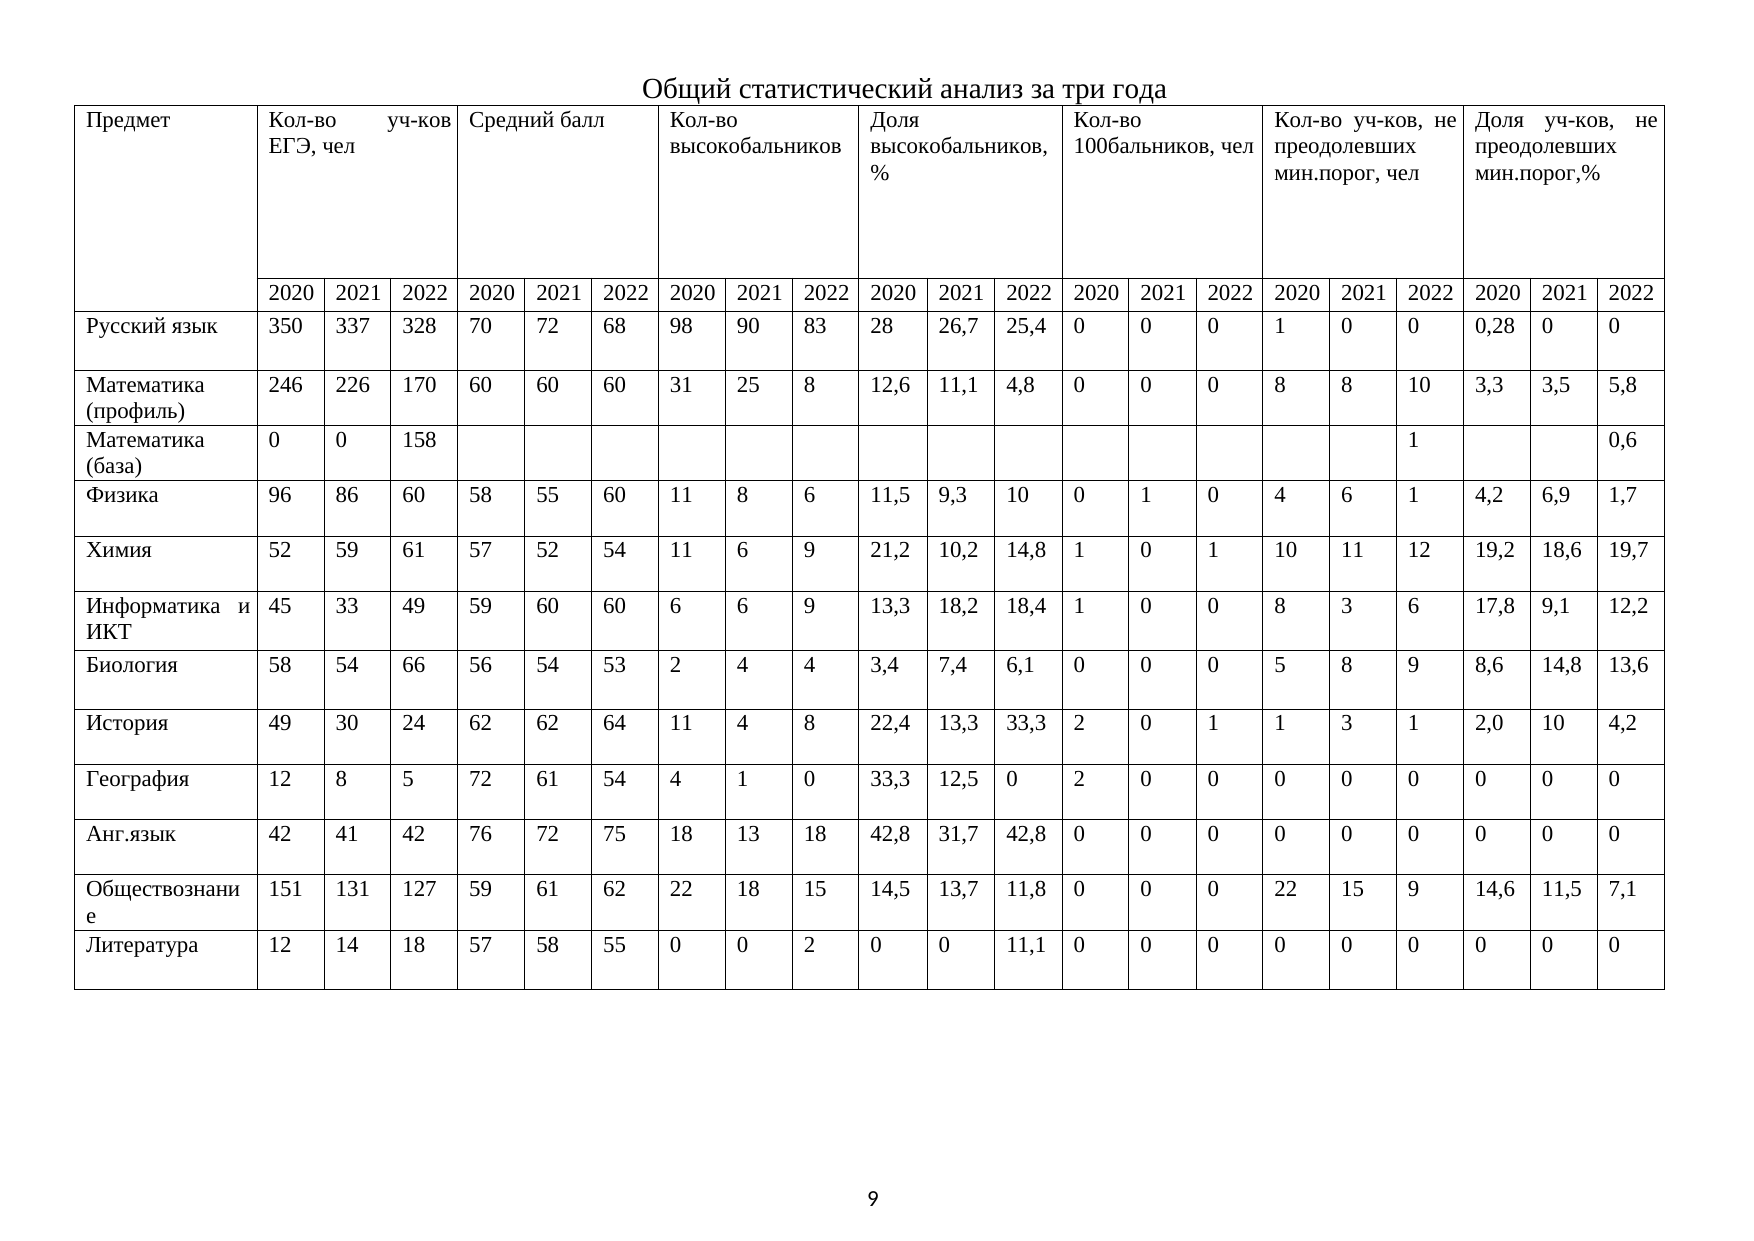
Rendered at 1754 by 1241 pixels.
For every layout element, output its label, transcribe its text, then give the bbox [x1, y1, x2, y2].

table_cell 45 [258, 592, 324, 650]
table_cell 2 [793, 931, 858, 988]
table_cell 3,3 [1464, 371, 1530, 425]
table_cell 2020 [859, 279, 927, 311]
table_cell 15 [1330, 875, 1396, 930]
table_cell 31,7 [928, 820, 994, 874]
table_cell 328 [391, 312, 457, 369]
table_cell 9 [1397, 651, 1463, 708]
table_cell 1 [1063, 537, 1128, 591]
table_cell 13,7 [928, 875, 994, 930]
table_cell 2020 [458, 279, 524, 311]
table_cell [1531, 426, 1597, 480]
table_cell 31 [659, 371, 725, 425]
table_cell 60 [592, 371, 658, 425]
table_cell Анг.язык [75, 820, 257, 874]
table_cell 7,1 [1598, 875, 1664, 930]
table_cell 21,2 [859, 537, 927, 591]
table_cell 42 [258, 820, 324, 874]
table_cell 75 [592, 820, 658, 874]
table_cell 9 [793, 537, 858, 591]
table_cell 0 [928, 931, 994, 988]
table_cell 96 [258, 481, 324, 536]
table_cell 42,8 [995, 820, 1062, 874]
table_cell 2,0 [1464, 710, 1530, 764]
table_cell 0 [1063, 875, 1128, 930]
table_cell 0 [1263, 820, 1329, 874]
table_cell 0 [1129, 875, 1196, 930]
table_cell 0 [1598, 312, 1664, 369]
table_cell 131 [325, 875, 390, 930]
table_cell 0,28 [1464, 312, 1530, 369]
table_cell 1 [1197, 710, 1262, 764]
table_cell 9 [1397, 875, 1463, 930]
table_cell 54 [592, 537, 658, 591]
table_cell 0 [1397, 931, 1463, 988]
table_cell 0 [1197, 481, 1262, 536]
table_cell 170 [391, 371, 457, 425]
table_cell 1 [1263, 710, 1329, 764]
table_cell 60 [525, 592, 591, 650]
table_cell 13,3 [859, 592, 927, 650]
table_cell 59 [458, 592, 524, 650]
table_cell 0 [1598, 931, 1664, 988]
table_cell [525, 426, 591, 480]
table_cell 3,5 [1531, 371, 1597, 425]
table_cell 22 [1263, 875, 1329, 930]
table_cell 0 [1397, 312, 1463, 369]
table_cell 61 [525, 875, 591, 930]
table_cell 59 [458, 875, 524, 930]
table_cell 8 [1263, 592, 1329, 650]
table_cell Биология [75, 651, 257, 708]
table_cell 13,6 [1598, 651, 1664, 708]
table_cell 0 [1129, 710, 1196, 764]
table_cell 5,8 [1598, 371, 1664, 425]
table_cell [458, 426, 524, 480]
table_cell 6,9 [1531, 481, 1597, 536]
table_cell 56 [458, 651, 524, 708]
table_header Кол-во высокобальников [659, 106, 858, 278]
table_cell 62 [525, 710, 591, 764]
table_cell [1063, 426, 1128, 480]
table_cell 18,2 [928, 592, 994, 650]
table_cell 6 [726, 592, 792, 650]
table_cell 2020 [258, 279, 324, 311]
table_cell 9,3 [928, 481, 994, 536]
table_header Доля высокобальников, % [859, 106, 1062, 278]
table_cell 0 [1464, 765, 1530, 819]
table_cell 12,6 [859, 371, 927, 425]
table_cell 2021 [1330, 279, 1396, 311]
table_cell 59 [325, 537, 390, 591]
table_cell 0 [1063, 820, 1128, 874]
table_cell 13 [726, 820, 792, 874]
table_cell 17,8 [1464, 592, 1530, 650]
table_cell [995, 426, 1062, 480]
table_cell 0 [1197, 820, 1262, 874]
table_cell 2 [1063, 710, 1128, 764]
table_cell 10 [1531, 710, 1597, 764]
table_cell 8 [1263, 371, 1329, 425]
table_cell 0 [1063, 312, 1128, 369]
table_cell 14,8 [995, 537, 1062, 591]
table_cell 72 [525, 820, 591, 874]
table_cell 2022 [1197, 279, 1262, 311]
table_cell 7,4 [928, 651, 994, 708]
table_cell 2022 [995, 279, 1062, 311]
table_cell 61 [391, 537, 457, 591]
table_cell Химия [75, 537, 257, 591]
table_cell [1129, 426, 1196, 480]
table_cell 33 [325, 592, 390, 650]
table_cell 2021 [1531, 279, 1597, 311]
table_cell 0 [1330, 312, 1396, 369]
table_cell 127 [391, 875, 457, 930]
table_cell 68 [592, 312, 658, 369]
table_cell 0 [1330, 820, 1396, 874]
table_cell 60 [592, 481, 658, 536]
table_cell 2021 [1129, 279, 1196, 311]
table_cell 1 [1063, 592, 1128, 650]
table_cell 12 [258, 931, 324, 988]
table_cell 0 [1197, 651, 1262, 708]
table_cell 0 [1129, 592, 1196, 650]
table_cell 8 [726, 481, 792, 536]
table_cell 0 [1397, 820, 1463, 874]
table_cell 49 [391, 592, 457, 650]
table_cell 2020 [1063, 279, 1128, 311]
table_cell 24 [391, 710, 457, 764]
table_cell 11 [1330, 537, 1396, 591]
table_cell 11,5 [859, 481, 927, 536]
table_cell 158 [391, 426, 457, 480]
table_cell 61 [525, 765, 591, 819]
table_cell 350 [258, 312, 324, 369]
table_cell 1 [1397, 481, 1463, 536]
table_cell [859, 426, 927, 480]
table_cell 6 [726, 537, 792, 591]
table_cell 1 [1129, 481, 1196, 536]
table_cell 9 [793, 592, 858, 650]
table_cell Информатика и ИКТ [75, 592, 257, 650]
table_cell 2020 [1263, 279, 1329, 311]
table_cell 12,5 [928, 765, 994, 819]
table_cell 0 [659, 931, 725, 988]
table_cell 22 [659, 875, 725, 930]
table_cell 3,4 [859, 651, 927, 708]
table_cell 57 [458, 931, 524, 988]
table_cell [1330, 426, 1396, 480]
table_cell 0 [1197, 875, 1262, 930]
table_cell География [75, 765, 257, 819]
table_cell 72 [525, 312, 591, 369]
table_cell 0 [1063, 481, 1128, 536]
table_cell 0 [1197, 312, 1262, 369]
table_cell 18 [391, 931, 457, 988]
table_cell 0 [1531, 931, 1597, 988]
table_cell 18 [793, 820, 858, 874]
table_cell 0 [995, 765, 1062, 819]
table_cell 151 [258, 875, 324, 930]
table_cell [793, 426, 858, 480]
table_cell 6 [1330, 481, 1396, 536]
table_cell 0 [1531, 312, 1597, 369]
table_cell 60 [525, 371, 591, 425]
table_cell 2022 [1397, 279, 1463, 311]
table_cell 8 [325, 765, 390, 819]
table_cell 0 [325, 426, 390, 480]
table_cell 0 [1129, 931, 1196, 988]
table_cell [659, 426, 725, 480]
table_cell 52 [525, 537, 591, 591]
table_cell 2020 [659, 279, 725, 311]
table_cell 58 [258, 651, 324, 708]
table_cell 14,6 [1464, 875, 1530, 930]
table_cell 9,1 [1531, 592, 1597, 650]
table_cell 42 [391, 820, 457, 874]
table_cell 14,5 [859, 875, 927, 930]
table_cell 62 [458, 710, 524, 764]
table_cell 2 [659, 651, 725, 708]
table_cell 0 [1129, 537, 1196, 591]
table_cell 33,3 [859, 765, 927, 819]
table_cell 10 [995, 481, 1062, 536]
table_cell 0 [1197, 371, 1262, 425]
table_cell 33,3 [995, 710, 1062, 764]
table_cell 0 [1531, 765, 1597, 819]
table_cell 60 [458, 371, 524, 425]
table_cell 1 [1397, 426, 1463, 480]
table_cell 0 [1330, 765, 1396, 819]
table_cell 0 [1330, 931, 1396, 988]
table_header Кол-во уч-ков, не преодолевших мин.порог, чел [1263, 106, 1463, 278]
table_cell Математика (профиль) [75, 371, 257, 425]
table_cell 4 [659, 765, 725, 819]
table_cell 41 [325, 820, 390, 874]
table_cell 8 [793, 371, 858, 425]
table_cell Обществознание [75, 875, 257, 930]
table_cell 2021 [325, 279, 390, 311]
table_cell 337 [325, 312, 390, 369]
table_cell 0 [1397, 765, 1463, 819]
table_cell 18,4 [995, 592, 1062, 650]
table_cell 2021 [726, 279, 792, 311]
table_cell 1,7 [1598, 481, 1664, 536]
table_cell 5 [1263, 651, 1329, 708]
table_cell 0 [1129, 312, 1196, 369]
table_cell 0 [1531, 820, 1597, 874]
table_cell 25 [726, 371, 792, 425]
table_cell 42,8 [859, 820, 927, 874]
table_cell 12 [258, 765, 324, 819]
table_cell 10 [1397, 371, 1463, 425]
table_cell 76 [458, 820, 524, 874]
table_cell 8 [793, 710, 858, 764]
table_cell [1197, 426, 1262, 480]
table_cell 98 [659, 312, 725, 369]
table_cell 8,6 [1464, 651, 1530, 708]
table_cell 246 [258, 371, 324, 425]
table_cell 0 [1197, 931, 1262, 988]
table_cell 0 [1063, 371, 1128, 425]
table_cell 12 [1397, 537, 1463, 591]
table_header Доля уч-ков, не преодолевших мин.порог,% [1464, 106, 1664, 278]
table_cell 0 [1063, 931, 1128, 988]
table_header Средний балл [458, 106, 658, 278]
table_cell 25,4 [995, 312, 1062, 369]
table_cell 55 [525, 481, 591, 536]
table_cell 18 [659, 820, 725, 874]
table_cell Русский язык [75, 312, 257, 369]
table_cell 54 [525, 651, 591, 708]
table_cell 2020 [1464, 279, 1530, 311]
table_cell 0 [1263, 765, 1329, 819]
table_cell [726, 426, 792, 480]
text Общий статистический анализ за три года [86, 71, 1664, 105]
table_cell Физика [75, 481, 257, 536]
table_cell 60 [592, 592, 658, 650]
table_cell Математика (база) [75, 426, 257, 480]
table_cell 10,2 [928, 537, 994, 591]
table_cell 3 [1330, 592, 1396, 650]
table_cell 60 [391, 481, 457, 536]
table_cell 0 [1598, 765, 1664, 819]
table_cell 18,6 [1531, 537, 1597, 591]
table_cell 22,4 [859, 710, 927, 764]
table_header Кол-во уч-ков ЕГЭ, чел [258, 106, 457, 278]
table_cell 57 [458, 537, 524, 591]
table_cell 11,1 [995, 931, 1062, 988]
table_cell 0 [1197, 765, 1262, 819]
table_cell 64 [592, 710, 658, 764]
table_cell 11,5 [1531, 875, 1597, 930]
table_cell 3 [1330, 710, 1396, 764]
table_cell 12,2 [1598, 592, 1664, 650]
table_cell 4 [726, 710, 792, 764]
table_cell 2022 [1598, 279, 1664, 311]
table_header Предмет [75, 106, 257, 311]
table_cell [1464, 426, 1530, 480]
table_cell 0,6 [1598, 426, 1664, 480]
table_cell 58 [458, 481, 524, 536]
table_cell 0 [859, 931, 927, 988]
table_cell 1 [1263, 312, 1329, 369]
table_cell 4,2 [1598, 710, 1664, 764]
table_cell 52 [258, 537, 324, 591]
table_cell 5 [391, 765, 457, 819]
table_cell 28 [859, 312, 927, 369]
table_cell 19,7 [1598, 537, 1664, 591]
table_cell 11,1 [928, 371, 994, 425]
table_cell 6 [1397, 592, 1463, 650]
table_cell 70 [458, 312, 524, 369]
table_cell 0 [1129, 765, 1196, 819]
table_cell 19,2 [1464, 537, 1530, 591]
table_cell 4 [793, 651, 858, 708]
table_cell 0 [1129, 651, 1196, 708]
table_cell 55 [592, 931, 658, 988]
table_cell 1 [1397, 710, 1463, 764]
table_cell 2022 [391, 279, 457, 311]
table_cell 90 [726, 312, 792, 369]
table_cell 0 [1464, 820, 1530, 874]
table_cell 2021 [928, 279, 994, 311]
table_cell 4 [1263, 481, 1329, 536]
table_cell 54 [325, 651, 390, 708]
table_cell 11 [659, 481, 725, 536]
table_cell 2021 [525, 279, 591, 311]
table_cell 0 [726, 931, 792, 988]
table_cell 2022 [592, 279, 658, 311]
table_cell 13,3 [928, 710, 994, 764]
table_cell 8 [1330, 651, 1396, 708]
table_cell 53 [592, 651, 658, 708]
table_cell 1 [1197, 537, 1262, 591]
table_cell 2 [1063, 765, 1128, 819]
table_cell 4,2 [1464, 481, 1530, 536]
table_cell 8 [1330, 371, 1396, 425]
table_cell 11 [659, 710, 725, 764]
table_cell 15 [793, 875, 858, 930]
table_cell 4,8 [995, 371, 1062, 425]
table_cell 11,8 [995, 875, 1062, 930]
table_cell История [75, 710, 257, 764]
table_cell 54 [592, 765, 658, 819]
table_cell 58 [525, 931, 591, 988]
table_cell 26,7 [928, 312, 994, 369]
table_cell 11 [659, 537, 725, 591]
table_cell 6,1 [995, 651, 1062, 708]
table_cell 0 [1598, 820, 1664, 874]
table_cell 0 [1129, 820, 1196, 874]
table_cell 18 [726, 875, 792, 930]
table_cell 4 [726, 651, 792, 708]
table_cell 0 [793, 765, 858, 819]
table_cell 30 [325, 710, 390, 764]
table_cell 86 [325, 481, 390, 536]
table_cell 14 [325, 931, 390, 988]
table_cell 72 [458, 765, 524, 819]
table_cell 49 [258, 710, 324, 764]
table_cell [928, 426, 994, 480]
table_cell 0 [1129, 371, 1196, 425]
table_cell [1263, 426, 1329, 480]
table_cell [592, 426, 658, 480]
table_cell 6 [793, 481, 858, 536]
table_cell 2022 [793, 279, 858, 311]
table_cell Литература [75, 931, 257, 988]
table_cell 0 [1063, 651, 1128, 708]
table_cell 0 [258, 426, 324, 480]
table_cell 10 [1263, 537, 1329, 591]
table_cell 0 [1197, 592, 1262, 650]
table_cell 0 [1464, 931, 1530, 988]
table_cell 14,8 [1531, 651, 1597, 708]
table_cell 62 [592, 875, 658, 930]
table_cell 0 [1263, 931, 1329, 988]
table_cell 1 [726, 765, 792, 819]
table_cell 6 [659, 592, 725, 650]
table_cell 66 [391, 651, 457, 708]
table_cell 226 [325, 371, 390, 425]
table_header Кол-во 100бальников, чел [1063, 106, 1262, 278]
table_cell 83 [793, 312, 858, 369]
